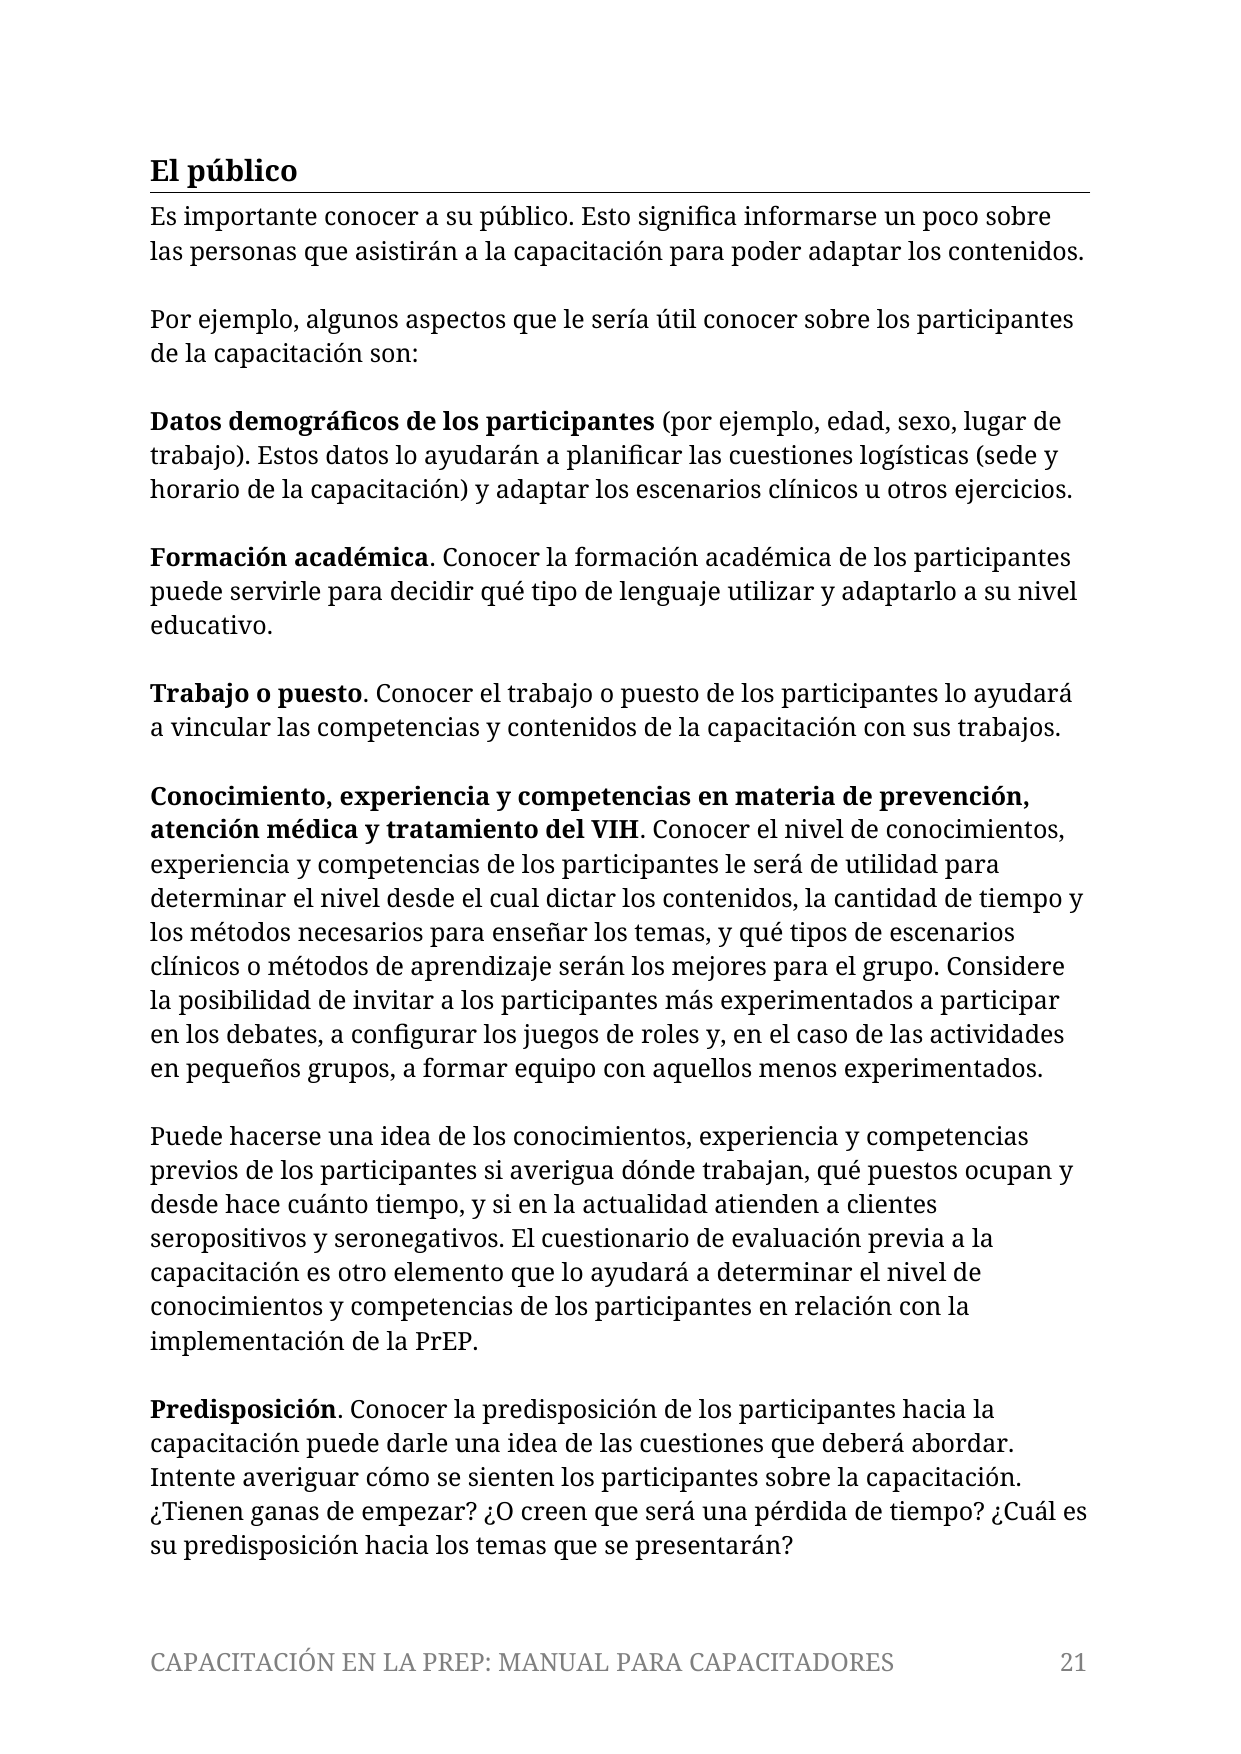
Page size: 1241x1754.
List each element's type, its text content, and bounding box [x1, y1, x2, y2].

text Por ejemplo, algunos aspectos que le sería útil conocer sobre los participantes de la capacitación son: [150, 301, 1090, 369]
text Puede hacerse una idea de los conocimientos, experiencia y competencias previos de los participantes si averigua dónde trabajan, qué puestos ocupan y desde hace cuánto tiempo, y si en la actualidad atienden a clientes seropositivos y seronegativos. El cuestionario de evaluación previa a la capacitación es otro elemento que lo ayudará a determinar el nivel de conocimientos y competencias de los participantes en relación con la implementación de la PrEP. [150, 1119, 1090, 1357]
text Es importante conocer a su público. Esto significa informarse un poco sobre las personas que asistirán a la capacitación para poder adaptar los contenidos. [150, 199, 1090, 267]
text Datos demográficos de los participantes (por ejemplo, edad, sexo, lugar de trabajo). Estos datos lo ayudarán a planificar las cuestiones logísticas (sede y horario de la capacitación) y adaptar los escenarios clínicos u otros ejercicios. [150, 403, 1090, 506]
text Conocimiento, experiencia y competencias en materia de prevención, atención médica y tratamiento del VIH. Conocer el nivel de conocimientos, experiencia y competencias de los participantes le será de utilidad para determinar el nivel desde el cual dictar los contenidos, la cantidad de tiempo y los métodos necesarios para enseñar los temas, y qué tipos de escenarios clínicos o métodos de aprendizaje serán los mejores para el grupo. Considere la posibilidad de invitar a los participantes más experimentados a participar en los debates, a configurar los juegos de roles y, en el caso de las actividades en pequeños grupos, a formar equipo con aquellos menos experimentados. [150, 778, 1090, 1085]
text El público [150, 150, 1090, 192]
text Predisposición. Conocer la predisposición de los participantes hacia la capacitación puede darle una idea de las cuestiones que deberá abordar. Intente averiguar cómo se sienten los participantes sobre la capacitación. ¿Tienen ganas de empezar? ¿O creen que será una pérdida de tiempo? ¿Cuál es su predisposición hacia los temas que se presentarán? [150, 1391, 1090, 1562]
text Trabajo o puesto. Conocer el trabajo o puesto de los participantes lo ayudará a vincular las competencias y contenidos de la capacitación con sus trabajos. [150, 676, 1090, 744]
text Formación académica. Conocer la formación académica de los participantes puede servirle para decidir qué tipo de lenguaje utilizar y adaptarlo a su nivel educativo. [150, 540, 1090, 642]
